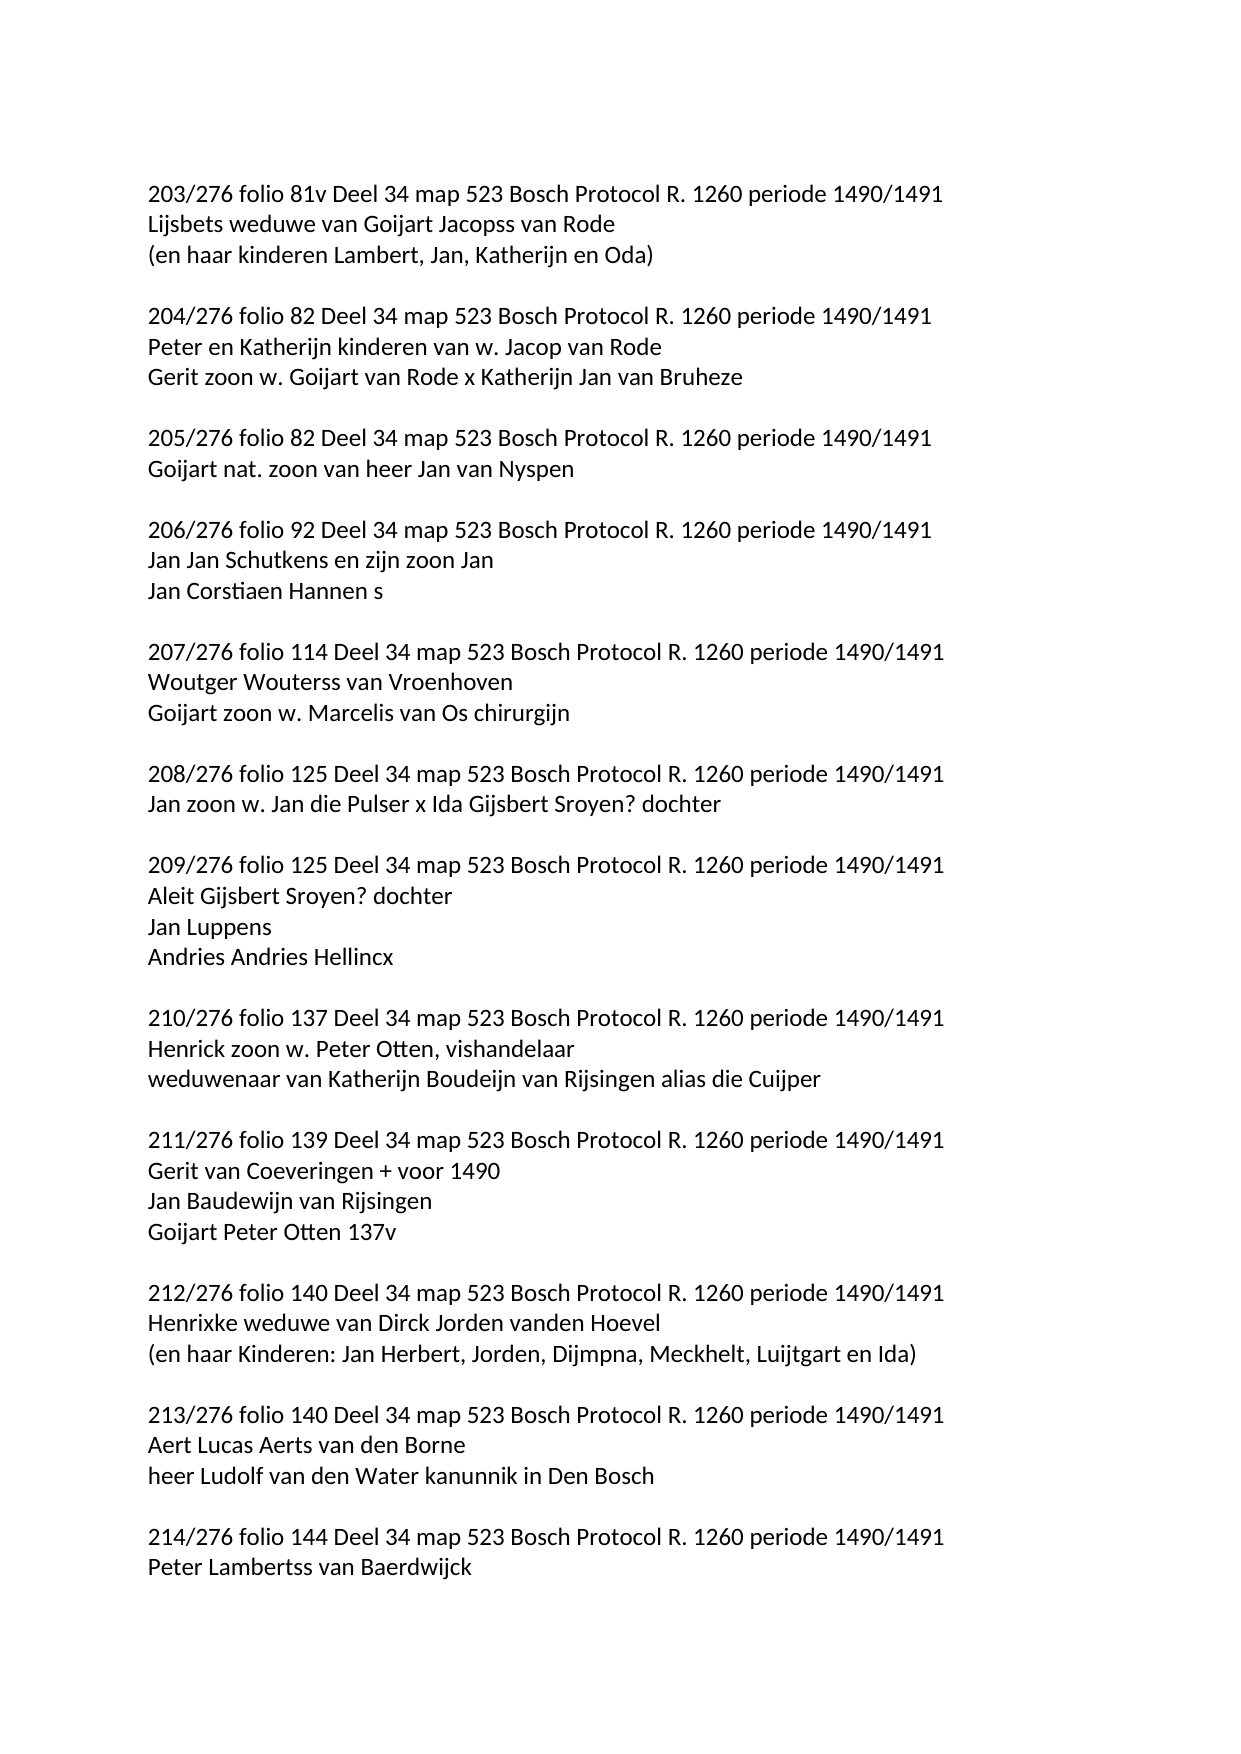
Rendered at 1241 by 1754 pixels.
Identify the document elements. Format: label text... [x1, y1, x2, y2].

text Aleit Gijsbert Sroyen? dochter [148, 880, 1093, 911]
text Lijsbets weduwe van Goijart Jacopss van Rode [148, 209, 1093, 239]
text 210/276 folio 137 Deel 34 map 523 Bosch Protocol R. 1260 periode 1490/1491 [148, 1002, 1093, 1033]
text Jan Jan Schutkens en zijn zoon Jan [148, 544, 1093, 575]
text Henrixke weduwe van Dirck Jorden vanden Hoevel [148, 1307, 1093, 1338]
text Goijart nat. zoon van heer Jan van Nyspen [148, 453, 1093, 483]
text Goijart Peter Otten 137v [148, 1216, 1093, 1246]
text 203/276 folio 81v Deel 34 map 523 Bosch Protocol R. 1260 periode 1490/1491 [148, 178, 1093, 209]
text 205/276 folio 82 Deel 34 map 523 Bosch Protocol R. 1260 periode 1490/1491 [148, 422, 1093, 453]
text Jan Corstiaen Hannen s [148, 575, 1093, 605]
text Gerit van Coeveringen + voor 1490 [148, 1155, 1093, 1185]
text 207/276 folio 114 Deel 34 map 523 Bosch Protocol R. 1260 periode 1490/1491 [148, 636, 1093, 666]
text Aert Lucas Aerts van den Borne [148, 1429, 1093, 1460]
text 214/276 folio 144 Deel 34 map 523 Bosch Protocol R. 1260 periode 1490/1491 [148, 1521, 1093, 1552]
text 212/276 folio 140 Deel 34 map 523 Bosch Protocol R. 1260 periode 1490/1491 [148, 1277, 1093, 1307]
text 211/276 folio 139 Deel 34 map 523 Bosch Protocol R. 1260 periode 1490/1491 [148, 1124, 1093, 1155]
text Andries Andries Hellincx [148, 941, 1093, 972]
text (en haar Kinderen: Jan Herbert, Jorden, Dijmpna, Meckhelt, Luijtgart en Ida) [148, 1338, 1093, 1368]
text weduwenaar van Katherijn Boudeijn van Rijsingen alias die Cuijper [148, 1063, 1093, 1094]
text Jan zoon w. Jan die Pulser x Ida Gijsbert Sroyen? dochter [148, 788, 1093, 819]
text 206/276 folio 92 Deel 34 map 523 Bosch Protocol R. 1260 periode 1490/1491 [148, 514, 1093, 544]
text Henrick zoon w. Peter Otten, vishandelaar [148, 1033, 1093, 1063]
text Peter en Katherijn kinderen van w. Jacop van Rode [148, 331, 1093, 361]
text 204/276 folio 82 Deel 34 map 523 Bosch Protocol R. 1260 periode 1490/1491 [148, 300, 1093, 331]
text Jan Baudewijn van Rijsingen [148, 1185, 1093, 1216]
text 213/276 folio 140 Deel 34 map 523 Bosch Protocol R. 1260 periode 1490/1491 [148, 1399, 1093, 1429]
text Peter Lambertss van Baerdwijck [148, 1552, 1093, 1582]
text heer Ludolf van den Water kanunnik in Den Bosch [148, 1460, 1093, 1491]
text Jan Luppens [148, 911, 1093, 941]
text Goijart zoon w. Marcelis van Os chirurgijn [148, 697, 1093, 727]
text 208/276 folio 125 Deel 34 map 523 Bosch Protocol R. 1260 periode 1490/1491 [148, 758, 1093, 788]
text 209/276 folio 125 Deel 34 map 523 Bosch Protocol R. 1260 periode 1490/1491 [148, 849, 1093, 880]
text Woutger Wouterss van Vroenhoven [148, 666, 1093, 697]
text (en haar kinderen Lambert, Jan, Katherijn en Oda) [148, 239, 1093, 270]
text Gerit zoon w. Goijart van Rode x Katherijn Jan van Bruheze [148, 361, 1093, 392]
